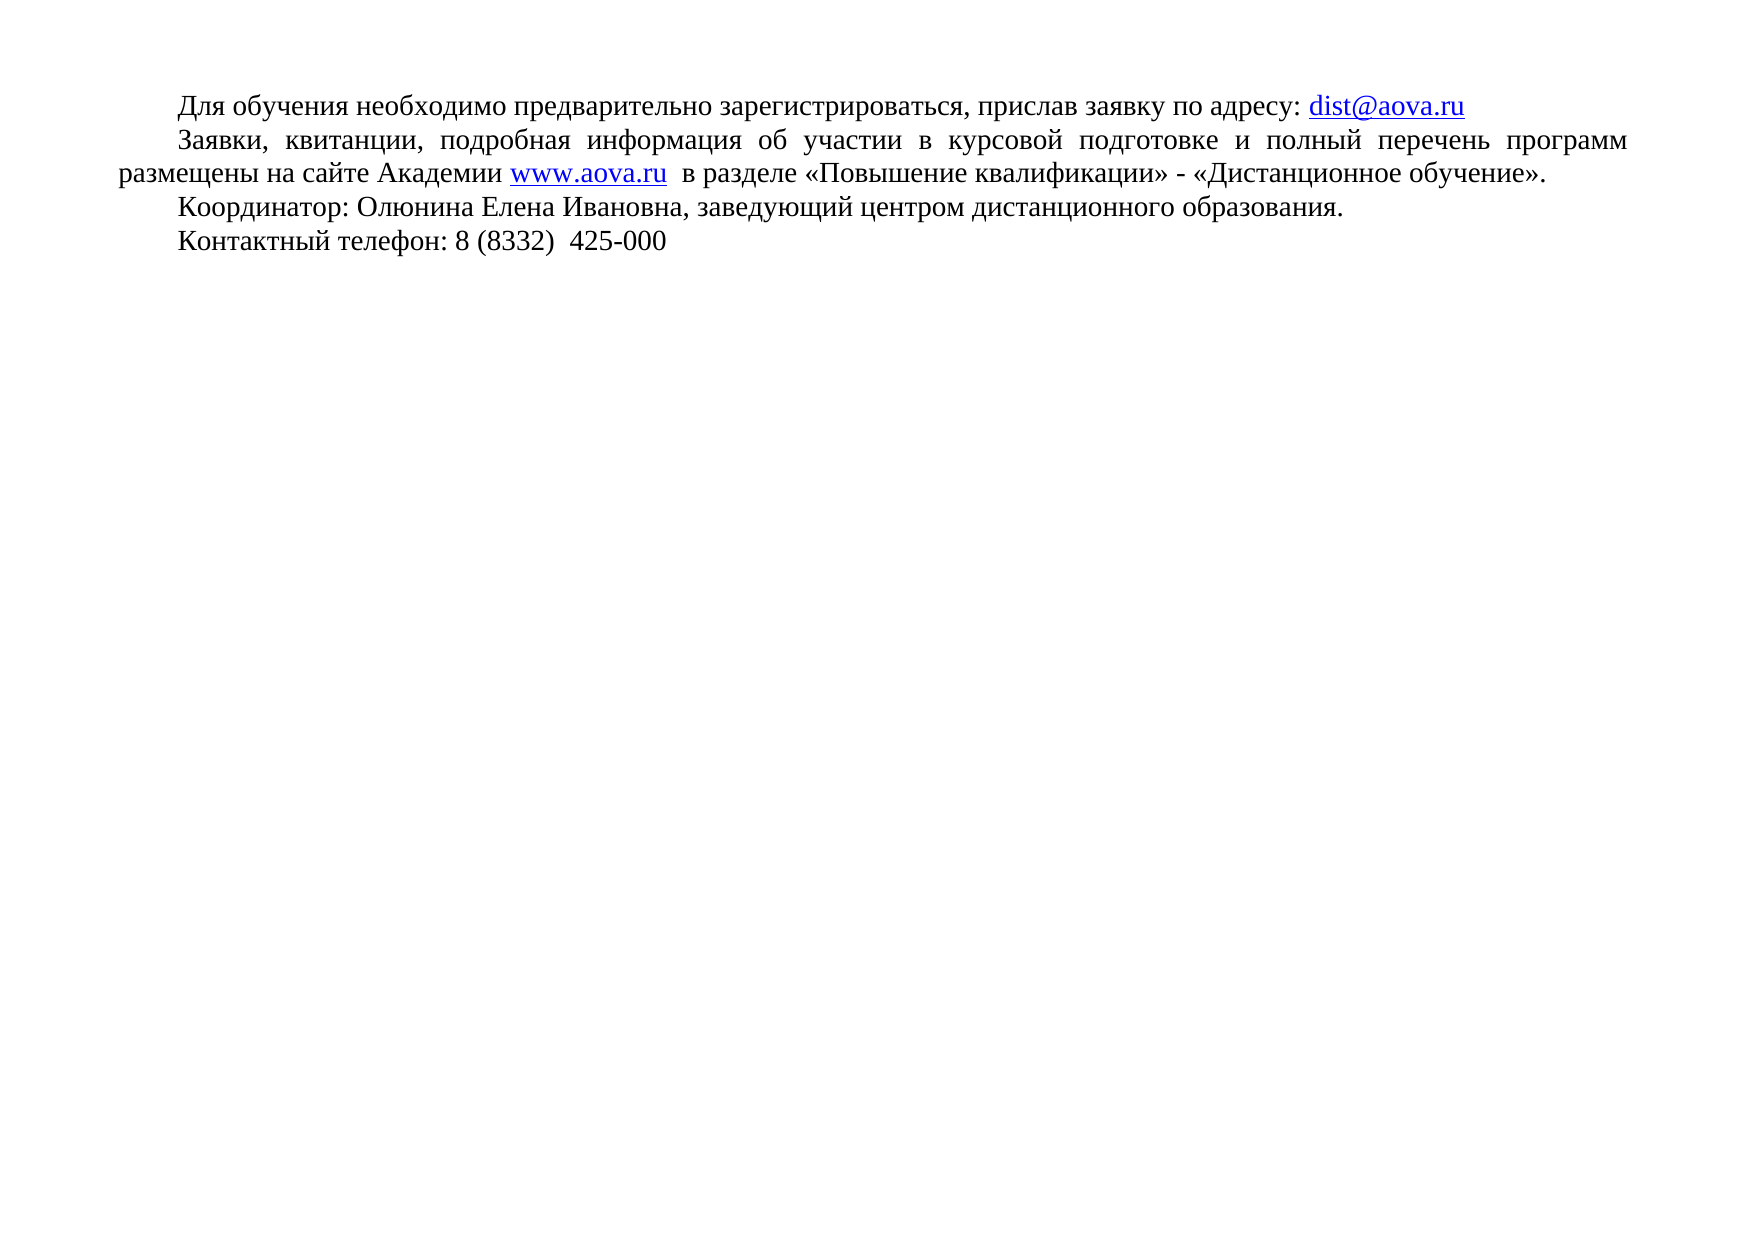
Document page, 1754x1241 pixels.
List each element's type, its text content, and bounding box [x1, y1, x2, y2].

text Координатор: Олюнина Елена Ивановна, заведующий центром дистанционного образования. [118, 189, 1629, 223]
text Заявки, квитанции, подробная информация об участии в курсовой подготовке и полный перечень программ размещены на сайте Академии www.aova.ru в разделе «Повышение квалификации» - «Дистанционное обучение». [118, 122, 1629, 189]
text Контактный телефон: 8 (8332) 425-000 [118, 223, 1629, 256]
text Для обучения необходимо предварительно зарегистрироваться, прислав заявку по адресу: dist@aova.ru [118, 88, 1629, 122]
